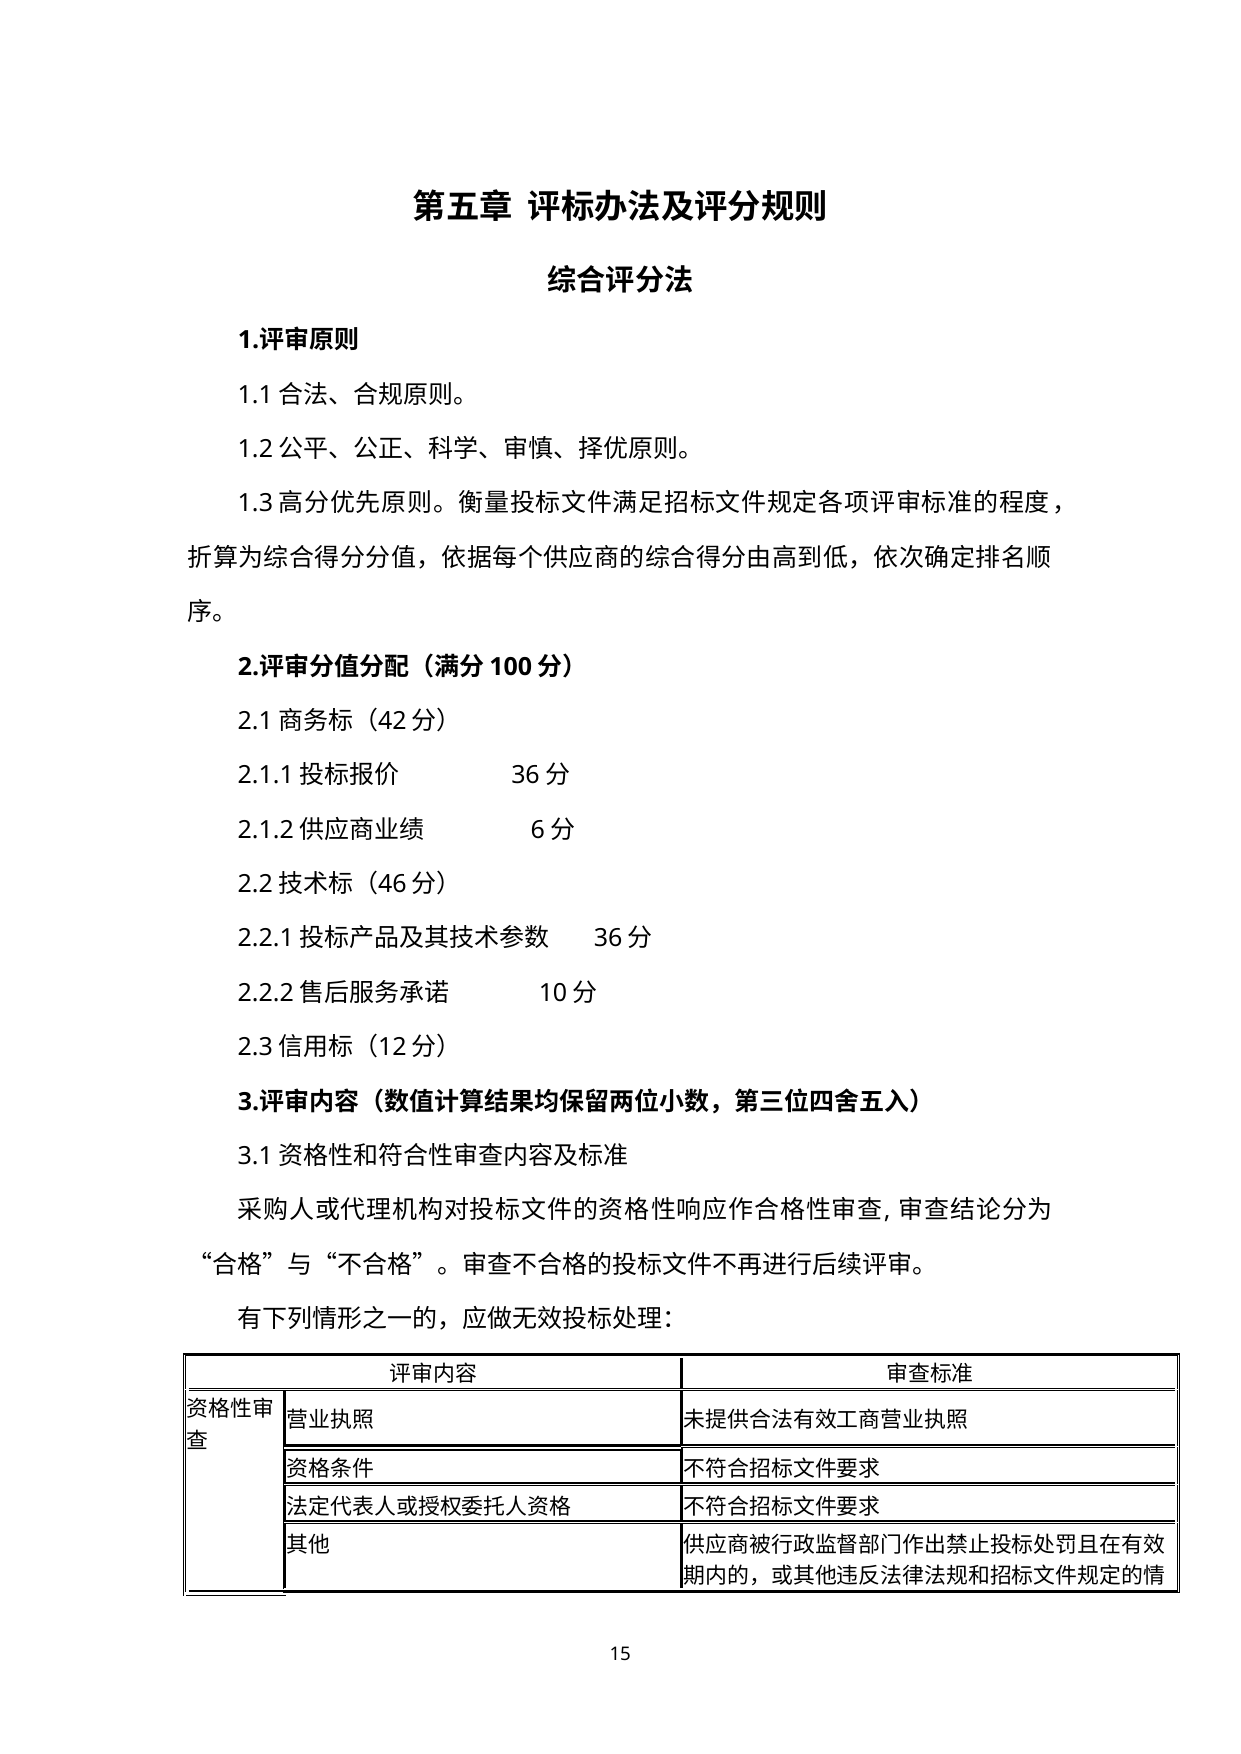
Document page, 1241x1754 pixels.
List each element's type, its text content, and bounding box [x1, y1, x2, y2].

text 1.评审原则 [187, 320, 1053, 356]
text 2.1.1投标报价 36分 [187, 755, 1053, 791]
text 2.2.1投标产品及其技术参数 36分 [187, 918, 1053, 954]
text 2.2.2售后服务承诺 10分 [187, 972, 1053, 1008]
text 1.2公平、公正、科学、审慎、择优原则。 [187, 428, 1053, 465]
table_cell 营业执照 [286, 1391, 680, 1444]
text 采购人或代理机构对投标文件的资格性响应作合格性审查, 审查结论分为“合格”与“不合格”。审查不合格的投标文件不再进行后续评审。 [187, 1190, 1053, 1280]
text 2.2技术标（46分） [187, 863, 1053, 900]
table_cell 其他 [284, 1524, 681, 1590]
text 2.1.2供应商业绩 6分 [187, 809, 1053, 845]
table_cell 法定代表人或授权委托人资格 [286, 1486, 680, 1520]
text 1.3高分优先原则。衡量投标文件满足招标文件规定各项评审标准的程度，折算为综合得分分值，依据每个供应商的综合得分由高到低，依次确定排名顺序。 [187, 483, 1053, 628]
table_cell 未提供合法有效工商营业执照 [681, 1388, 1178, 1444]
text 综合评分法 [187, 256, 1053, 298]
table_cell 资格性审查 [184, 1388, 284, 1590]
table_cell 不符合招标文件要求 [683, 1482, 1177, 1520]
table_cell 资格条件 [286, 1451, 680, 1482]
table_header 审查标准 [681, 1356, 1177, 1388]
table_cell 不符合招标文件要求 [683, 1444, 1177, 1482]
text 1.1合法、合规原则。 [187, 374, 1053, 410]
text 有下列情形之一的，应做无效投标处理： [187, 1298, 1053, 1335]
text 2.3信用标（12分） [187, 1027, 1053, 1063]
text 2.1商务标（42分） [187, 700, 1053, 737]
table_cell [681, 1520, 1177, 1590]
text 3.评审内容（数值计算结果均保留两位小数，第三位四舍五入） [187, 1081, 1053, 1117]
text 2.评审分值分配（满分100分） [187, 646, 1053, 682]
table_header 评审内容 [186, 1356, 681, 1388]
subtitle 第五章 评标办法及评分规则 [187, 177, 1053, 229]
text 3.1资格性和符合性审查内容及标准 [187, 1135, 1053, 1172]
